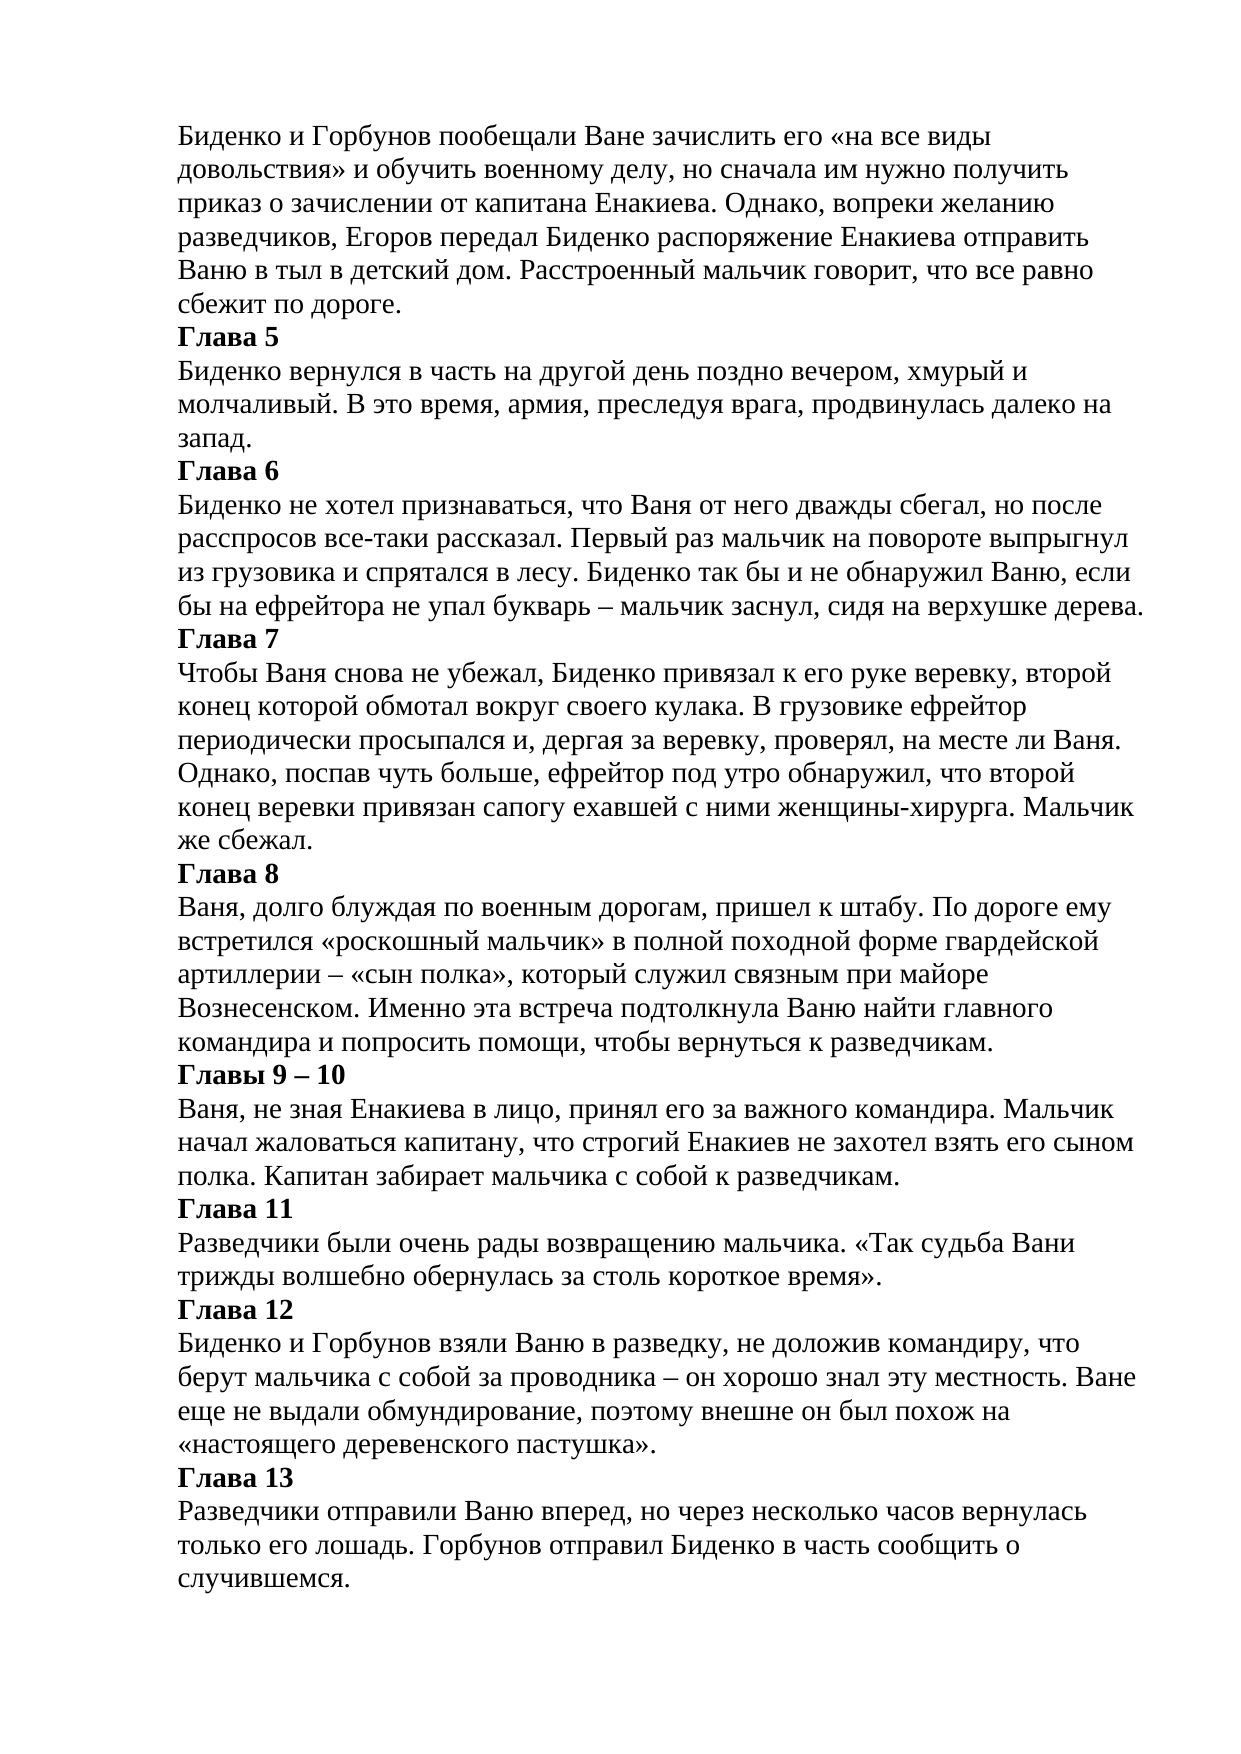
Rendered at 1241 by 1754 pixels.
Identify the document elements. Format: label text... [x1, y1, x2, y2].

text Ваня, долго блуждая по военным дорогам, пришел к штабу. По дороге ему встретился «роскошный мальчик» в полной походной форме гвардейской артиллерии – «сын полка», который служил связным при майоре Вознесенском. Именно эта встреча подтолкнула Ваню найти главного командира и попросить помощи, чтобы вернуться к разведчикам. [177, 889, 1152, 1057]
text Глава 5 [177, 319, 1152, 353]
text Глава 11 [177, 1191, 1152, 1225]
text Глава 12 [177, 1292, 1152, 1326]
text Биденко вернулся в часть на другой день поздно вечером, хмурый и молчаливый. В это время, армия, преследуя врага, продвинулась далеко на запад. [177, 353, 1152, 453]
text Чтобы Ваня снова не убежал, Биденко привязал к его руке веревку, второй конец которой обмотал вокруг своего кулака. В грузовике ефрейтор периодически просыпался и, дергая за веревку, проверял, на месте ли Ваня. Однако, поспав чуть больше, ефрейтор под утро обнаружил, что второй конец веревки привязан сапогу ехавшей с ними женщины-хирурга. Мальчик же сбежал. [177, 655, 1152, 856]
text Разведчики были очень рады возвращению мальчика. «Так судьба Вани трижды волшебно обернулась за столь короткое время». [177, 1225, 1152, 1292]
text Глава 6 [177, 453, 1152, 487]
text Глава 8 [177, 856, 1152, 889]
text Главы 9 – 10 [177, 1057, 1152, 1091]
text Разведчики отправили Ваню вперед, но через несколько часов вернулась только его лошадь. Горбунов отправил Биденко в часть сообщить о случившемся. [177, 1493, 1152, 1594]
text Ваня, не зная Енакиева в лицо, принял его за важного командира. Мальчик начал жаловаться капитану, что строгий Енакиев не захотел взять его сыном полка. Капитан забирает мальчика с собой к разведчикам. [177, 1091, 1152, 1191]
text Глава 13 [177, 1460, 1152, 1493]
text Биденко и Горбунов пообещали Ване зачислить его «на все виды довольствия» и обучить военному делу, но сначала им нужно получить приказ о зачислении от капитана Енакиева. Однако, вопреки желанию разведчиков, Егоров передал Биденко распоряжение Енакиева отправить Ваню в тыл в детский дом. Расстроенный мальчик говорит, что все равно сбежит по дороге. [177, 118, 1152, 319]
text Биденко и Горбунов взяли Ваню в разведку, не доложив командиру, что берут мальчика с собой за проводника – он хорошо знал эту местность. Ване еще не выдали обмундирование, поэтому внешне он был похож на «настоящего деревенского пастушка». [177, 1326, 1152, 1460]
text Глава 7 [177, 621, 1152, 655]
text Биденко не хотел признаваться, что Ваня от него дважды сбегал, но после расспросов все-таки рассказал. Первый раз мальчик на повороте выпрыгнул из грузовика и спрятался в лесу. Биденко так бы и не обнаружил Ваню, если бы на ефрейтора не упал букварь – мальчик заснул, сидя на верхушке дерева. [177, 487, 1152, 621]
